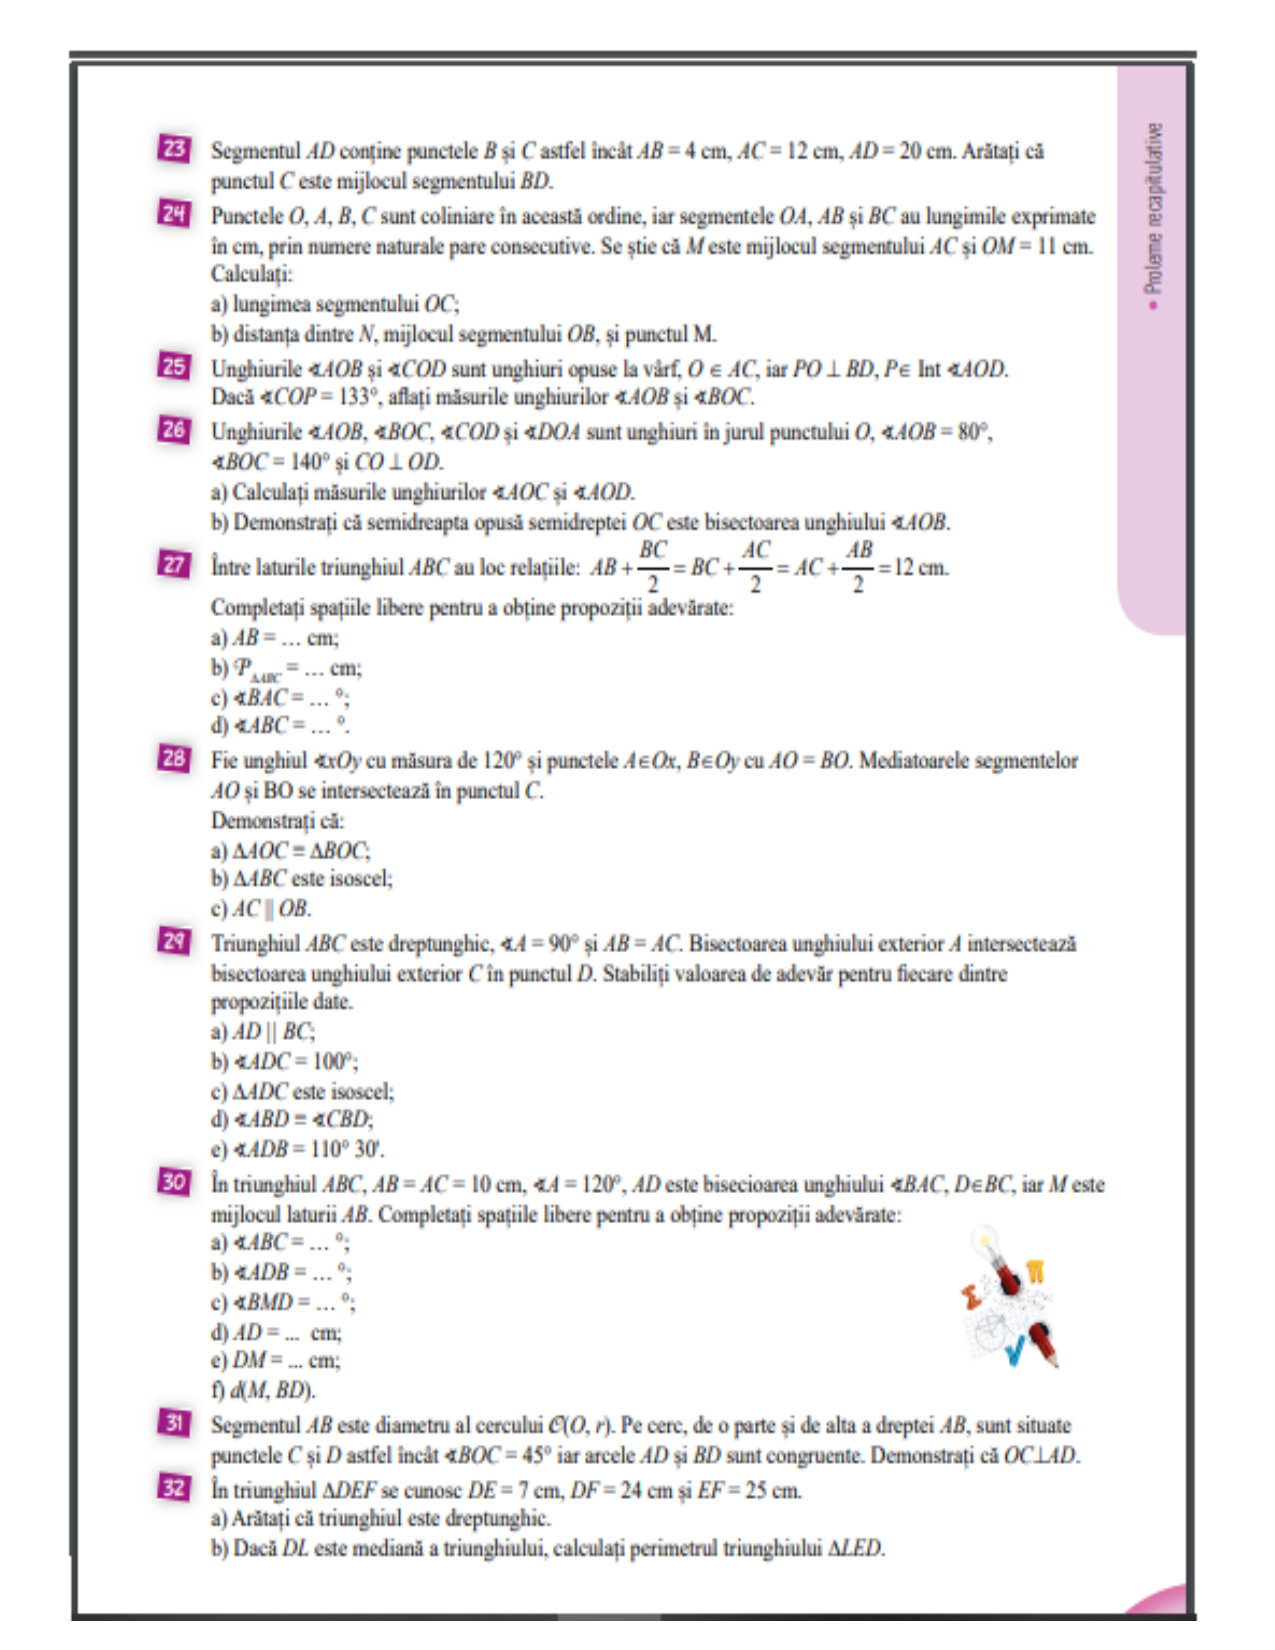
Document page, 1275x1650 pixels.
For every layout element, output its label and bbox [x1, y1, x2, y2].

picture [59, 44, 1206, 1621]
